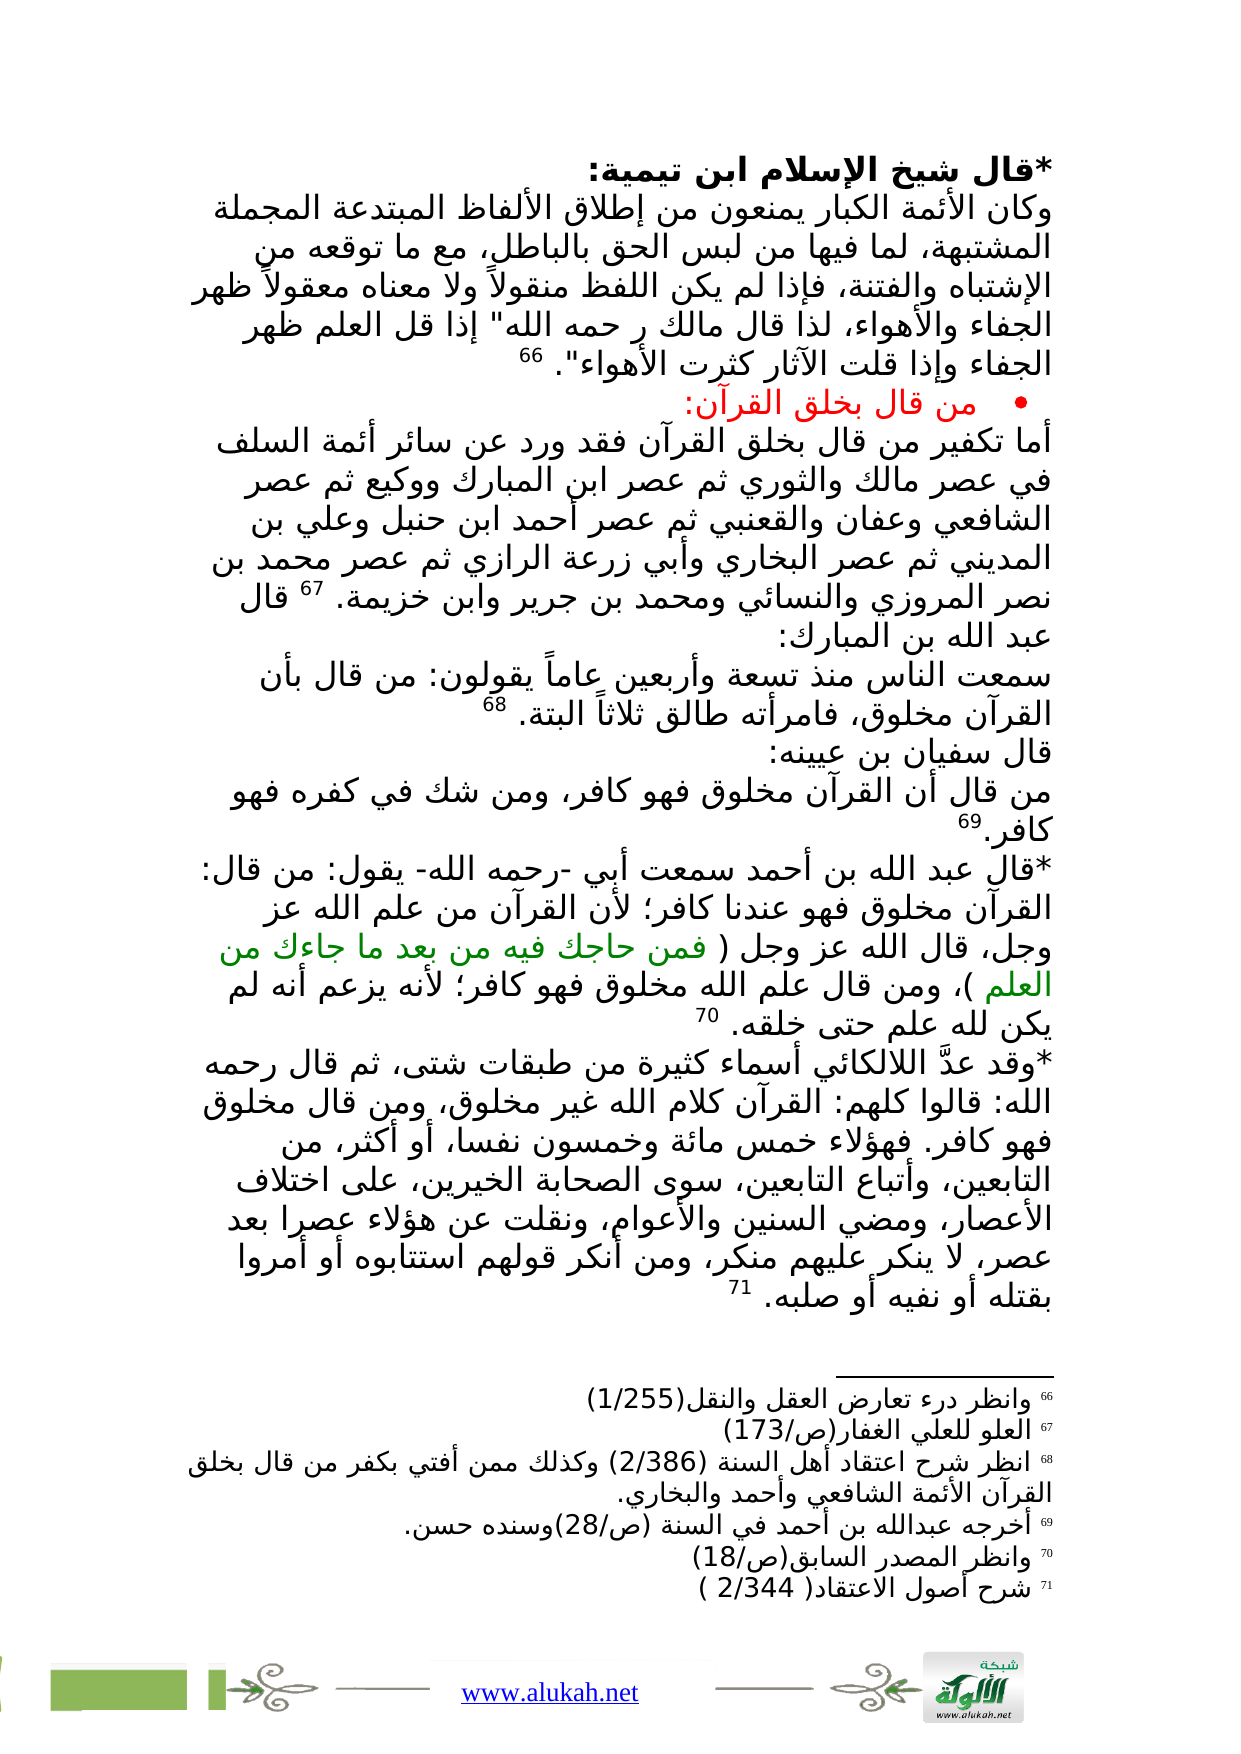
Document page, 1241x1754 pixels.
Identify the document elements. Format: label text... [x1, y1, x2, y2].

text *قال عبد الله بن أحمد سمعت أبي -رحمه الله- يقول: من قال: القرآن مخلوق فهو عندنا كافر؛ لأن القرآن من علم الله عز وجل، قال الله عز وجل ﴿ فمن حاجك فيه من بعد ما جاءك من العلم ﴾، ومن قال علم الله مخلوق فهو كافر؛ لأنه يزعم أنه لم يكن لله علم حتى خلقه. [187, 849, 1053, 1044]
text قال سفيان بن عيينه: [187, 733, 1053, 772]
text *وقد عدَّ اللالكائي أسماء كثيرة من طبقات شتى، ثم قال رحمه الله: قالوا كلهم: القرآن كلام الله غير مخلوق، ومن قال مخلوق فهو كافر. فهؤلاء خمس مائة وخمسون نفسا، أو أكثر، من التابعين، وأتباع التابعين، سوى الصحابة الخيرين، على اختلاف الأعصار، ومضي السنين والأعوام، ونقلت عن هؤلاء عصرا بعد عصر، لا ينكر عليهم منكر، ومن أنكر قولهم استتابوه أو أمروا بقتله أو نفيه أو صلبه. [187, 1044, 1053, 1316]
text من قال أن القرآن مخلوق فهو كافر، ومن شك في كفره فهو كافر. [187, 772, 1053, 849]
text سمعت الناس منذ تسعة وأربعين عاماً يقولون: من قال بأن القرآن مخلوق، فامرأته طالق ثلاثاً البتة. [187, 655, 1053, 733]
text أما تكفير من قال بخلق القرآن فقد ورد عن سائر أئمة السلف في عصر مالك والثوري ثم عصر ابن المبارك ووكيع ثم عصر الشافعي وعفان والقعنبي ثم عصر أحمد ابن حنبل وعلي بن المديني ثم عصر البخاري وأبي زرعة الرازي ثم عصر محمد بن نصر المروزي والنسائي ومحمد بن جرير وابن خزيمة. قال عبد الله بن المبارك: [187, 422, 1053, 655]
list من قال بخلق القرآن: [187, 383, 1015, 422]
text وكان الأئمة الكبار يمنعون من إطلاق الألفاظ المبتدعة المجملة المشتبهة، لما فيها من لبس الحق بالباطل، مع ما توقعه من الإشتباه والفتنة، فإذا لم يكن اللفظ منقولاً ولا معناه معقولاً ظهر الجفاء والأهواء، لذا قال مالك ر حمه الله" إذا قل العلم ظهر الجفاء وإذا قلت الآثار كثرت الأهواء". [187, 189, 1053, 383]
picture [49, 1648, 1025, 1730]
text *قال شيخ الإسلام ابن تيمية: [187, 150, 1053, 189]
